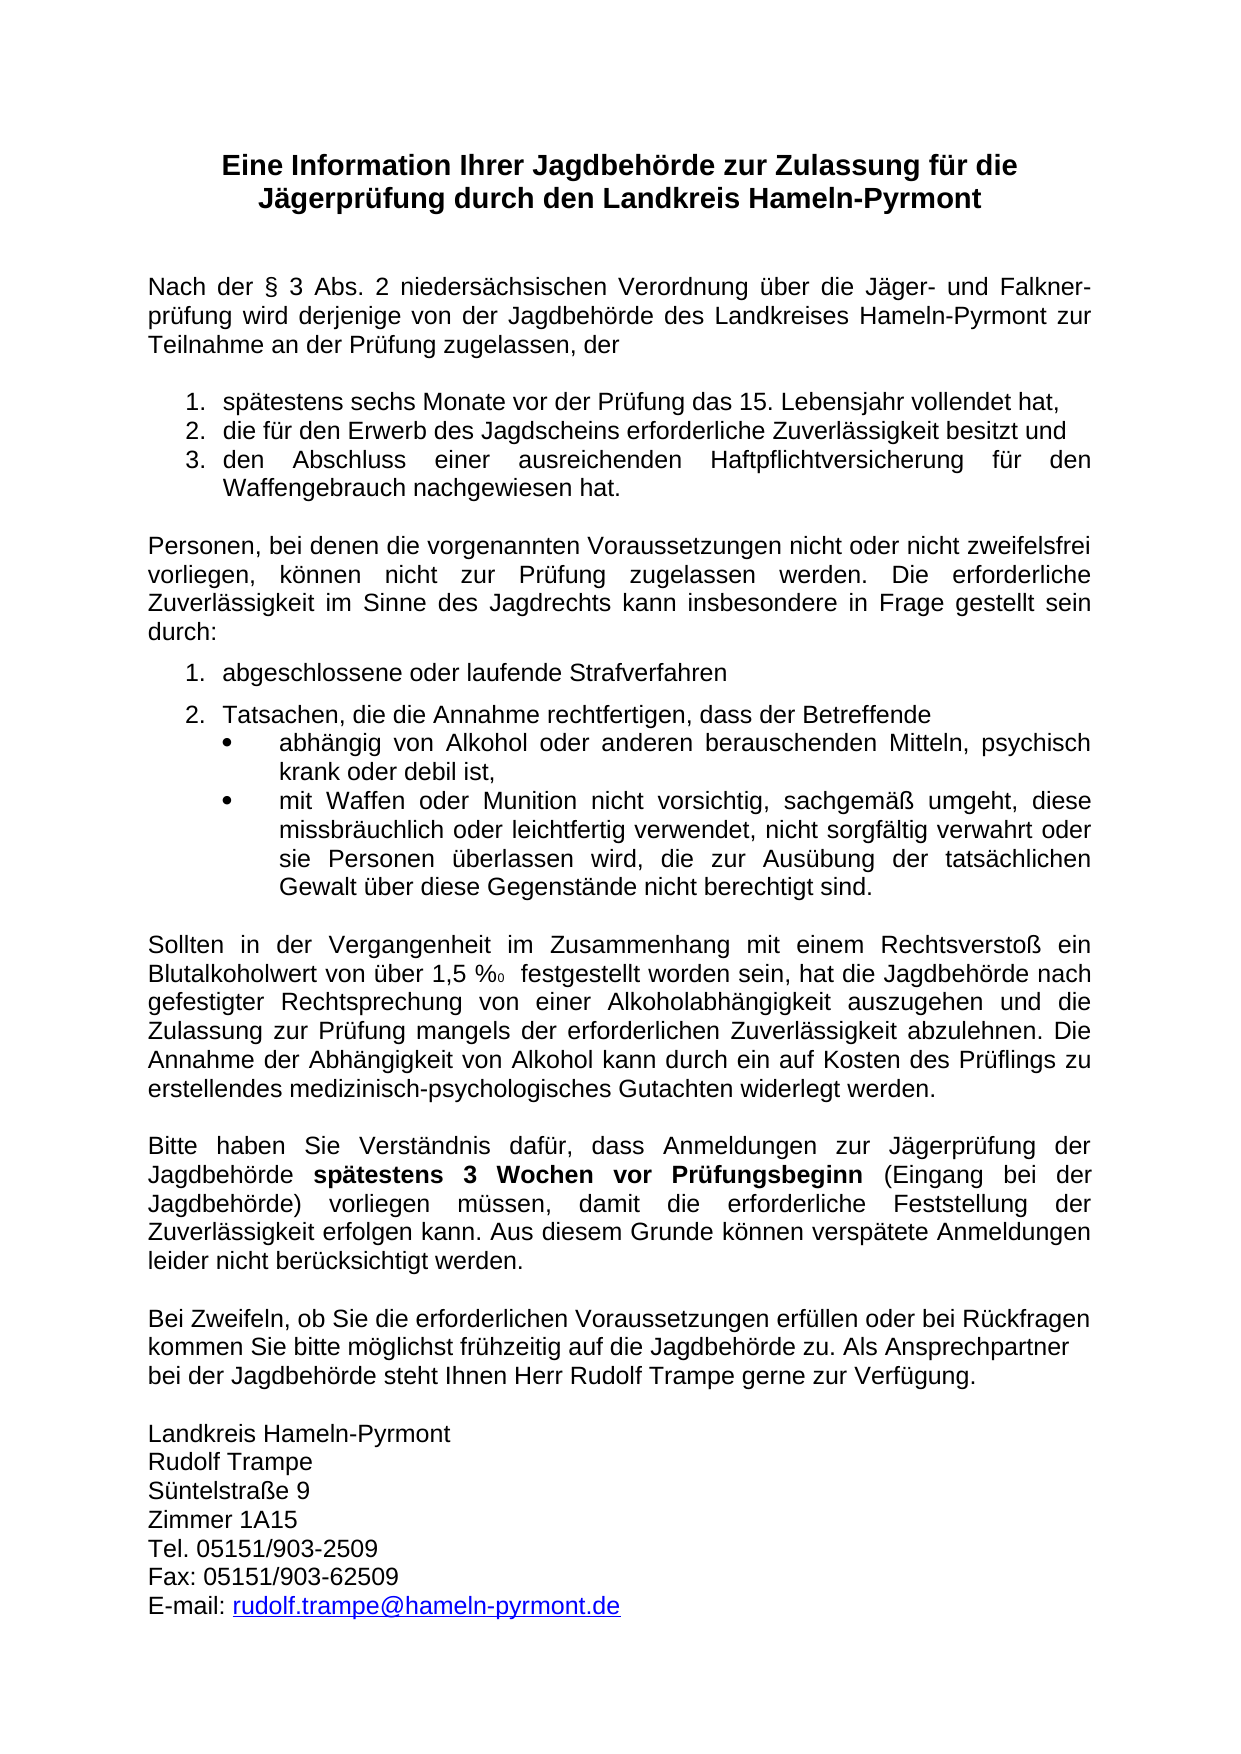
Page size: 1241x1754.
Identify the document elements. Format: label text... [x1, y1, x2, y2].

list Tatsachen, die die Annahme rechtfertigen, dass der Betreffende [185, 700, 1093, 728]
text Rudolf Trampe [148, 1447, 1093, 1476]
text Bei Zweifeln, ob Sie die erforderlichen Voraussetzungen erfüllen oder bei Rückfragen kommen Sie bitte möglichst frühzeitig auf die Jagdbehörde zu. Als Ansprechpartner bei der Jagdbehörde steht Ihnen Herr Rudolf Trampe gerne zur Verfügung. [148, 1304, 1093, 1390]
text E-mail: rudolf.trampe@hameln-pyrmont.de [148, 1591, 1093, 1620]
text Süntelstraße 9 [148, 1476, 1093, 1505]
list abgeschlossene oder laufende Strafverfahren [185, 658, 1093, 687]
list die für den Erwerb des Jagdscheins erforderliche Zuverlässigkeit besitzt und [185, 416, 1093, 445]
text Landkreis Hameln-Pyrmont [148, 1419, 1093, 1447]
text Fax: 05151/903-62509 [148, 1562, 1093, 1591]
text Personen, bei denen die vorgenannten Voraussetzungen nicht oder nicht zweifelsfrei vorliegen, können nicht zur Prüfung zugelassen werden. Die erforderliche Zuverlässigkeit im Sinne des Jagdrechts kann insbesondere in Frage gestellt sein durch: [148, 531, 1093, 646]
text Nach der § 3 Abs. 2 niedersächsischen Verordnung über die Jäger- und Falkner-prüfung wird derjenige von der Jagdbehörde des Landkreises Hameln-Pyrmont zur Teilnahme an der Prüfung zugelassen, der [148, 272, 1093, 358]
list mit Waffen oder Munition nicht vorsichtig, sachgemäß umgeht, diese missbräuchlich oder leichtfertig verwendet, nicht sorgfältig verwahrt oder sie Personen überlassen wird, die zur Ausübung der tatsächlichen Gewalt über diese Gegenstände nicht berechtigt sind. [223, 786, 1093, 901]
text Bitte haben Sie Verständnis dafür, dass Anmeldungen zur Jägerprüfung der Jagdbehörde spätestens 3 Wochen vor Prüfungsbeginn (Eingang bei der Jagdbehörde) vorliegen müssen, damit die erforderliche Feststellung der Zuverlässigkeit erfolgen kann. Aus diesem Grunde können verspätete Anmeldungen leider nicht berücksichtigt werden. [148, 1131, 1093, 1275]
text Sollten in der Vergangenheit im Zusammenhang mit einem Rechtsverstoß ein Blutalkoholwert von über 1,5 %0 festgestellt worden sein, hat die Jagdbehörde nach gefestigter Rechtsprechung von einer Alkoholabhängigkeit auszugehen und die Zulassung zur Prüfung mangels der erforderlichen Zuverlässigkeit abzulehnen. Die Annahme der Abhängigkeit von Alkohol kann durch ein auf Kosten des Prüflings zu erstellendes medizinisch-psychologisches Gutachten widerlegt werden. [148, 930, 1093, 1102]
text Zimmer 1A15 [148, 1505, 1093, 1534]
text Eine Information Ihrer Jagdbehörde zur Zulassung für die Jägerprüfung durch den Landkreis Hameln-Pyrmont [148, 148, 1093, 215]
list spätestens sechs Monate vor der Prüfung das 15. Lebensjahr vollendet hat, [185, 387, 1093, 416]
text Tel. 05151/903-2509 [148, 1534, 1093, 1562]
list den Abschluss einer ausreichenden Haftpflichtversicherung für den Waffengebrauch nachgewiesen hat. [185, 445, 1093, 502]
list abhängig von Alkohol oder anderen berauschenden Mitteln, psychisch krank oder debil ist, [223, 728, 1093, 786]
